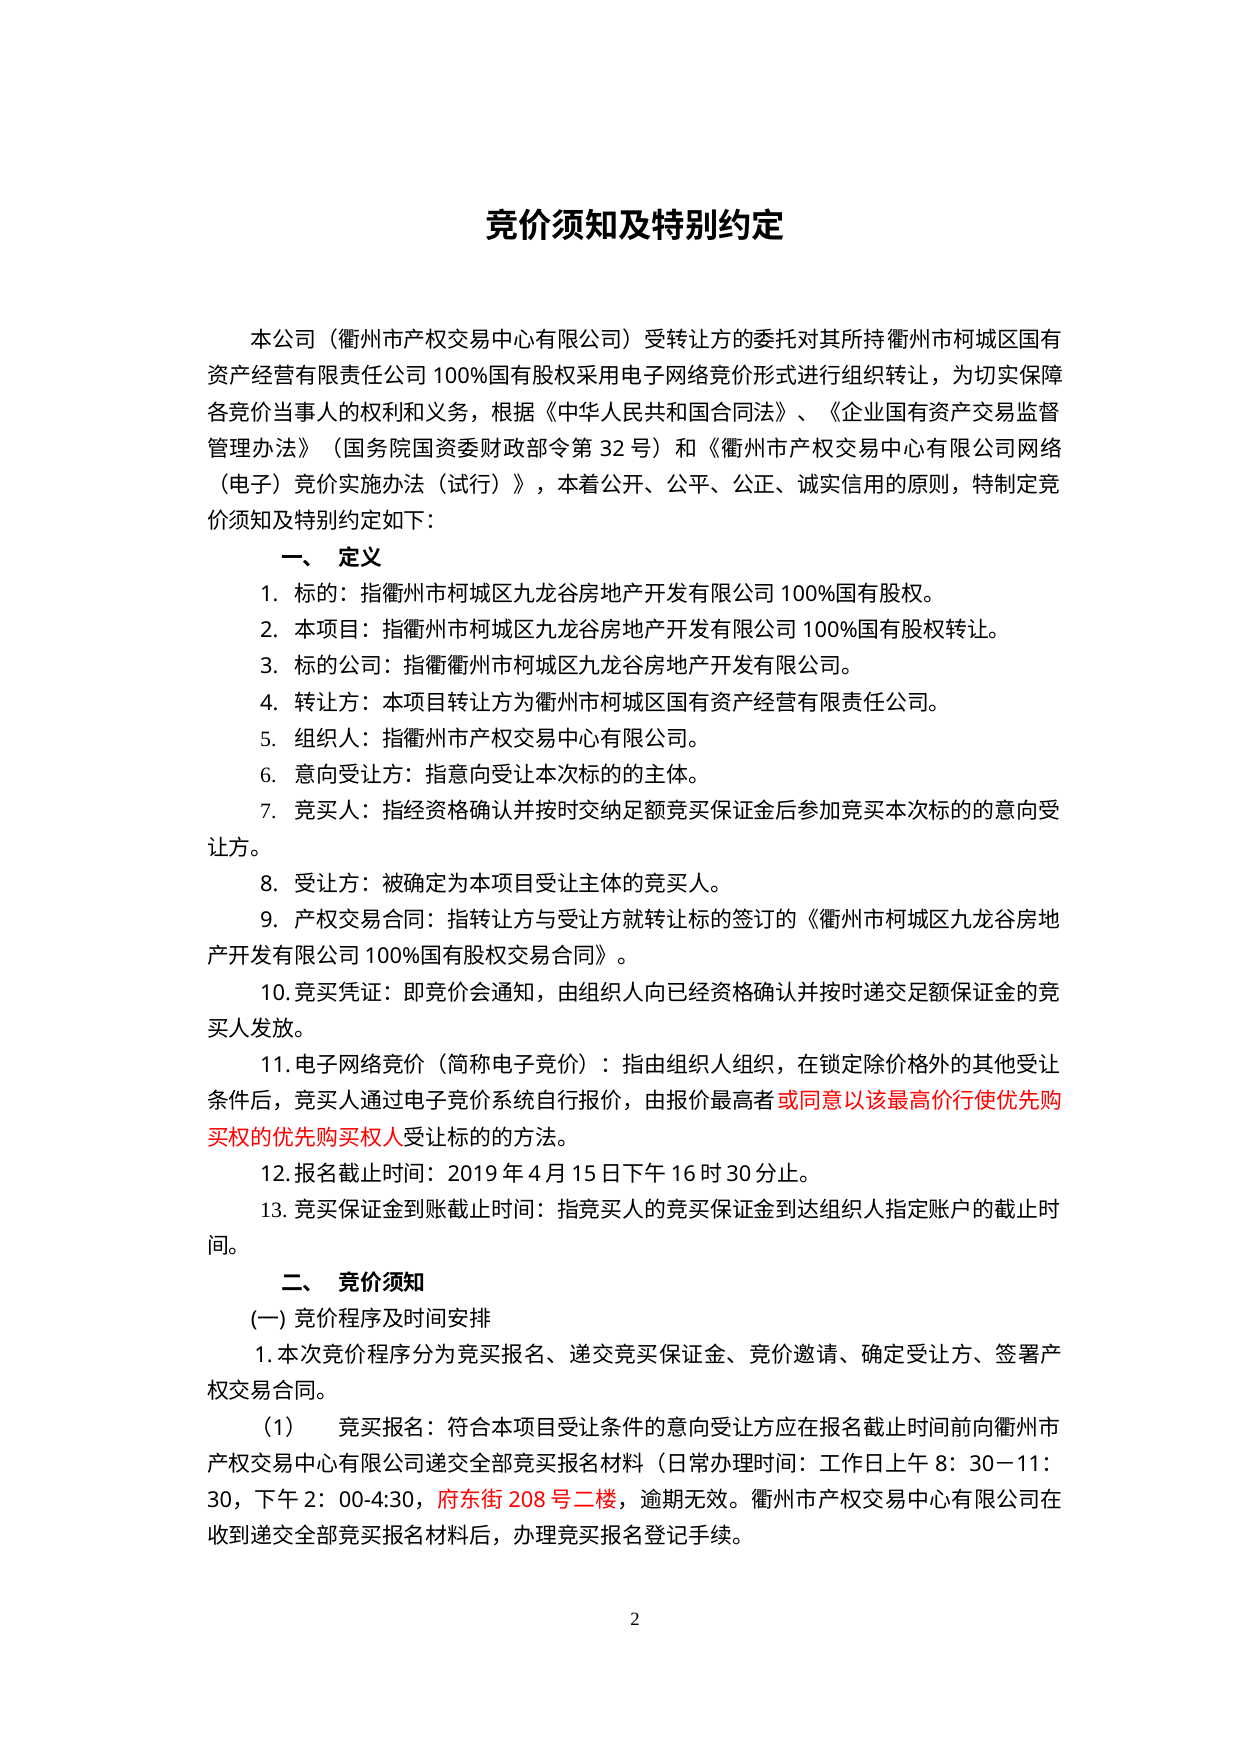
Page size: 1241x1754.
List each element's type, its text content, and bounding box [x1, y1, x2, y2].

list 意向受让方：指意向受让本次标的的主体。 [207, 755, 1063, 791]
list 本次竞价程序分为竞买报名、递交竞买保证金、竞价邀请、确定受让方、签署产权交易合同。 [207, 1335, 1063, 1407]
list 竞价程序及时间安排 [207, 1299, 1063, 1335]
list 竞买保证金到账截止时间：指竞买人的竞买保证金到达组织人指定账户的截止时间。 [207, 1190, 1063, 1262]
list 竞买凭证：即竞价会通知，由组织人向已经资格确认并按时递交足额保证金的竞买人发放。 [207, 972, 1063, 1045]
list 组织人：指衢州市产权交易中心有限公司。 [207, 719, 1063, 755]
list 定义 [281, 537, 1063, 574]
list 竞买报名：符合本项目受让条件的意向受让方应在报名截止时间前向衢州市产权交易中心有限公司递交全部竞买报名材料（日常办理时间：工作日上午8：30－11：30，下午2：00-4:30，府东街208号二楼，逾期无效。衢州市产权交易中心有限公司在收到递交全部竞买报名材料后，办理竞买报名登记手续。 [207, 1407, 1063, 1552]
list 标的公司：指衢衢州市柯城区九龙谷房地产开发有限公司。 [207, 646, 1063, 682]
list 转让方：本项目转让方为衢州市柯城区国有资产经营有限责任公司。 [207, 682, 1063, 719]
list 报名截止时间：2019年4月15日下午16时30分止。 [207, 1154, 1063, 1190]
list 竞价须知 [281, 1262, 1063, 1299]
list 产权交易合同：指转让方与受让方就转让标的签订的《衢州市柯城区九龙谷房地产开发有限公司100%国有股权交易合同》。 [207, 900, 1063, 972]
list 竞买人：指经资格确认并按时交纳足额竞买保证金后参加竞买本次标的的意向受让方。 [207, 791, 1063, 864]
list 受让方：被确定为本项目受让主体的竞买人。 [207, 864, 1063, 900]
list 标的：指衢州市柯城区九龙谷房地产开发有限公司100%国有股权。 [207, 574, 1063, 610]
text 竞价须知及特别约定 [207, 187, 1063, 260]
list 本项目：指衢州市柯城区九龙谷房地产开发有限公司100%国有股权转让。 [207, 610, 1063, 646]
text 本公司（衢州市产权交易中心有限公司）受转让方的委托对其所持衢州市柯城区国有资产经营有限责任公司100%国有股权采用电子网络竞价形式进行组织转让，为切实保障各竞价当事人的权利和义务，根据《中华人民共和国合同法》、《企业国有资产交易监督管理办法》（国务院国资委财政部令第32号）和《衢州市产权交易中心有限公司网络（电子）竞价实施办法（试行）》，本着公开、公平、公正、诚实信用的原则，特制定竞价须知及特别约定如下： [207, 320, 1063, 537]
list 电子网络竞价（简称电子竞价）：指由组织人组织，在锁定除价格外的其他受让条件后，竞买人通过电子竞价系统自行报价，由报价最高者或同意以该最高价行使优先购买权的优先购买权人受让标的的方法。 [207, 1045, 1063, 1154]
